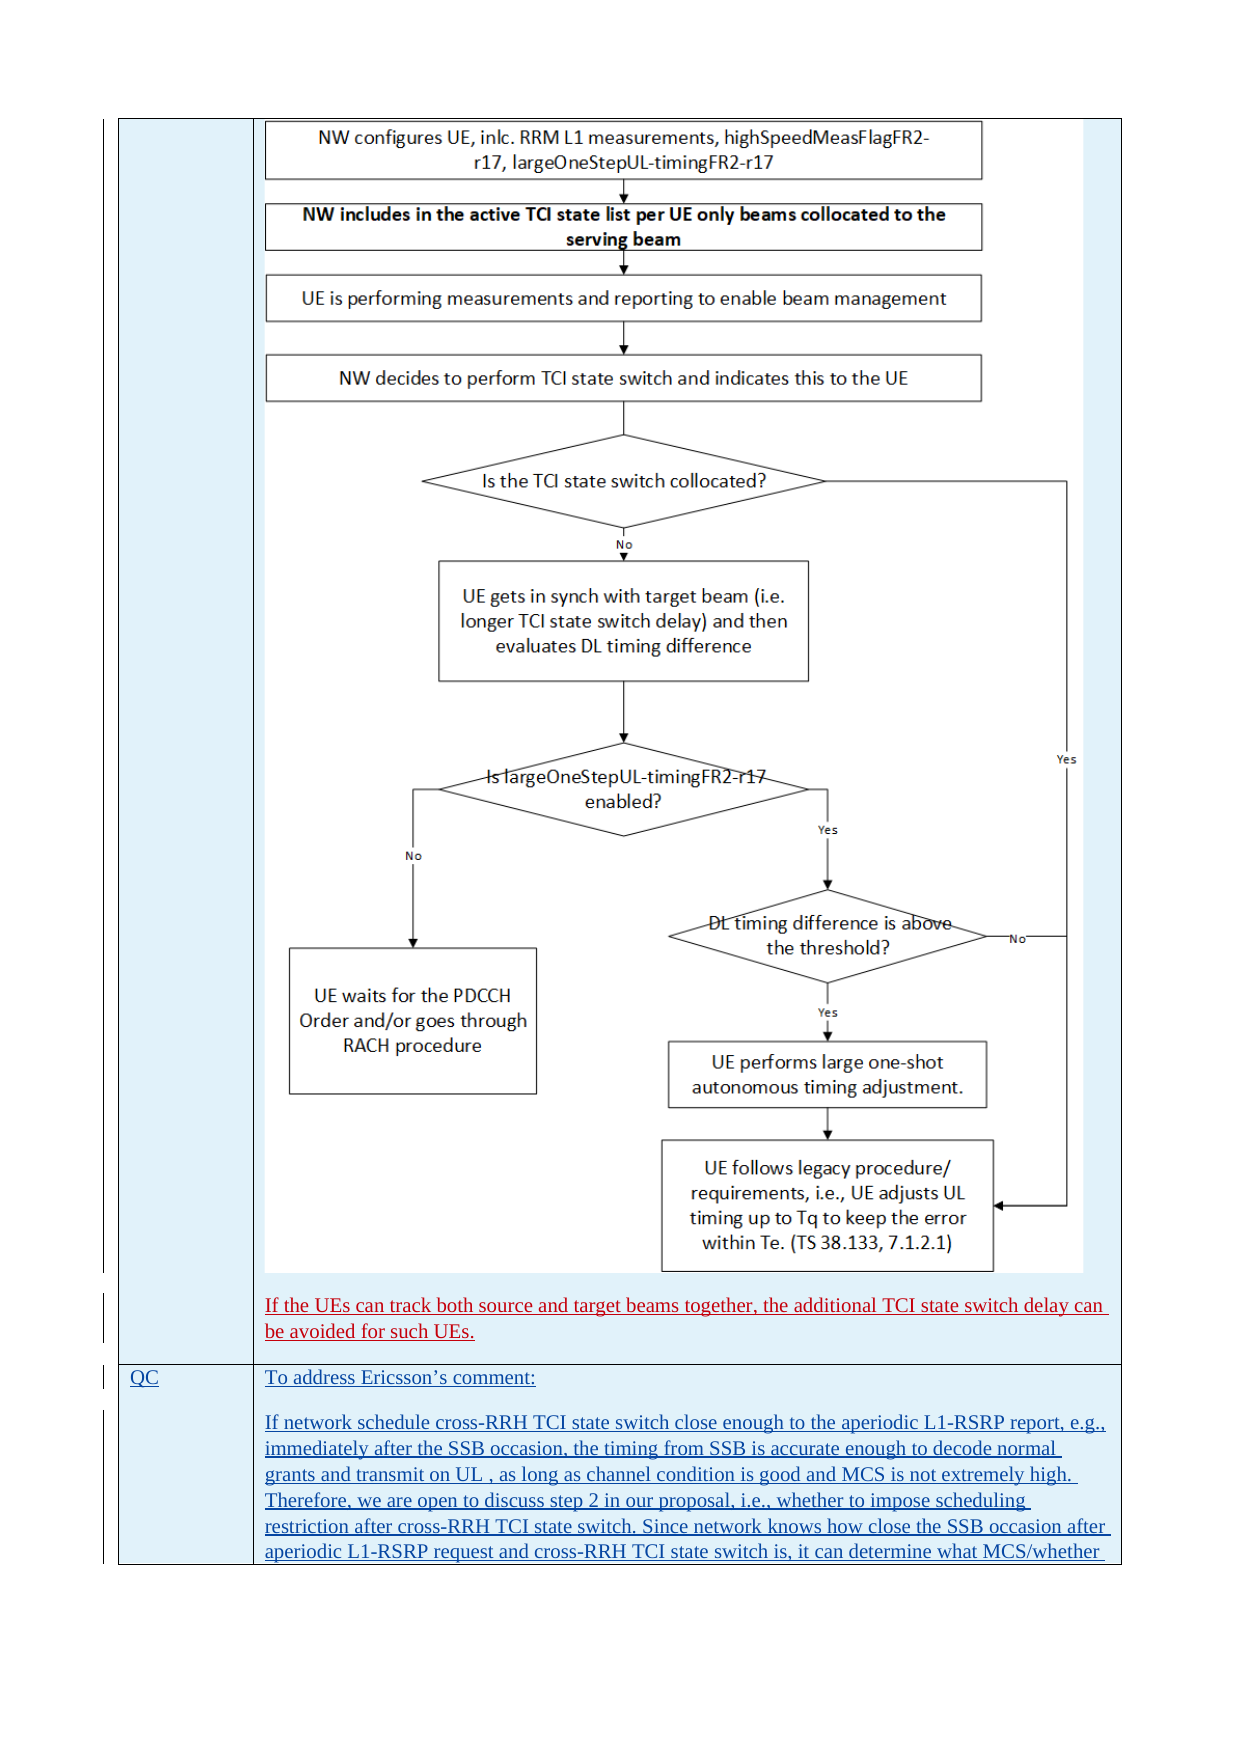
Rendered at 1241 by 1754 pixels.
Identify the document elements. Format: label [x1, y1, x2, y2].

picture [264, 119, 1084, 1273]
